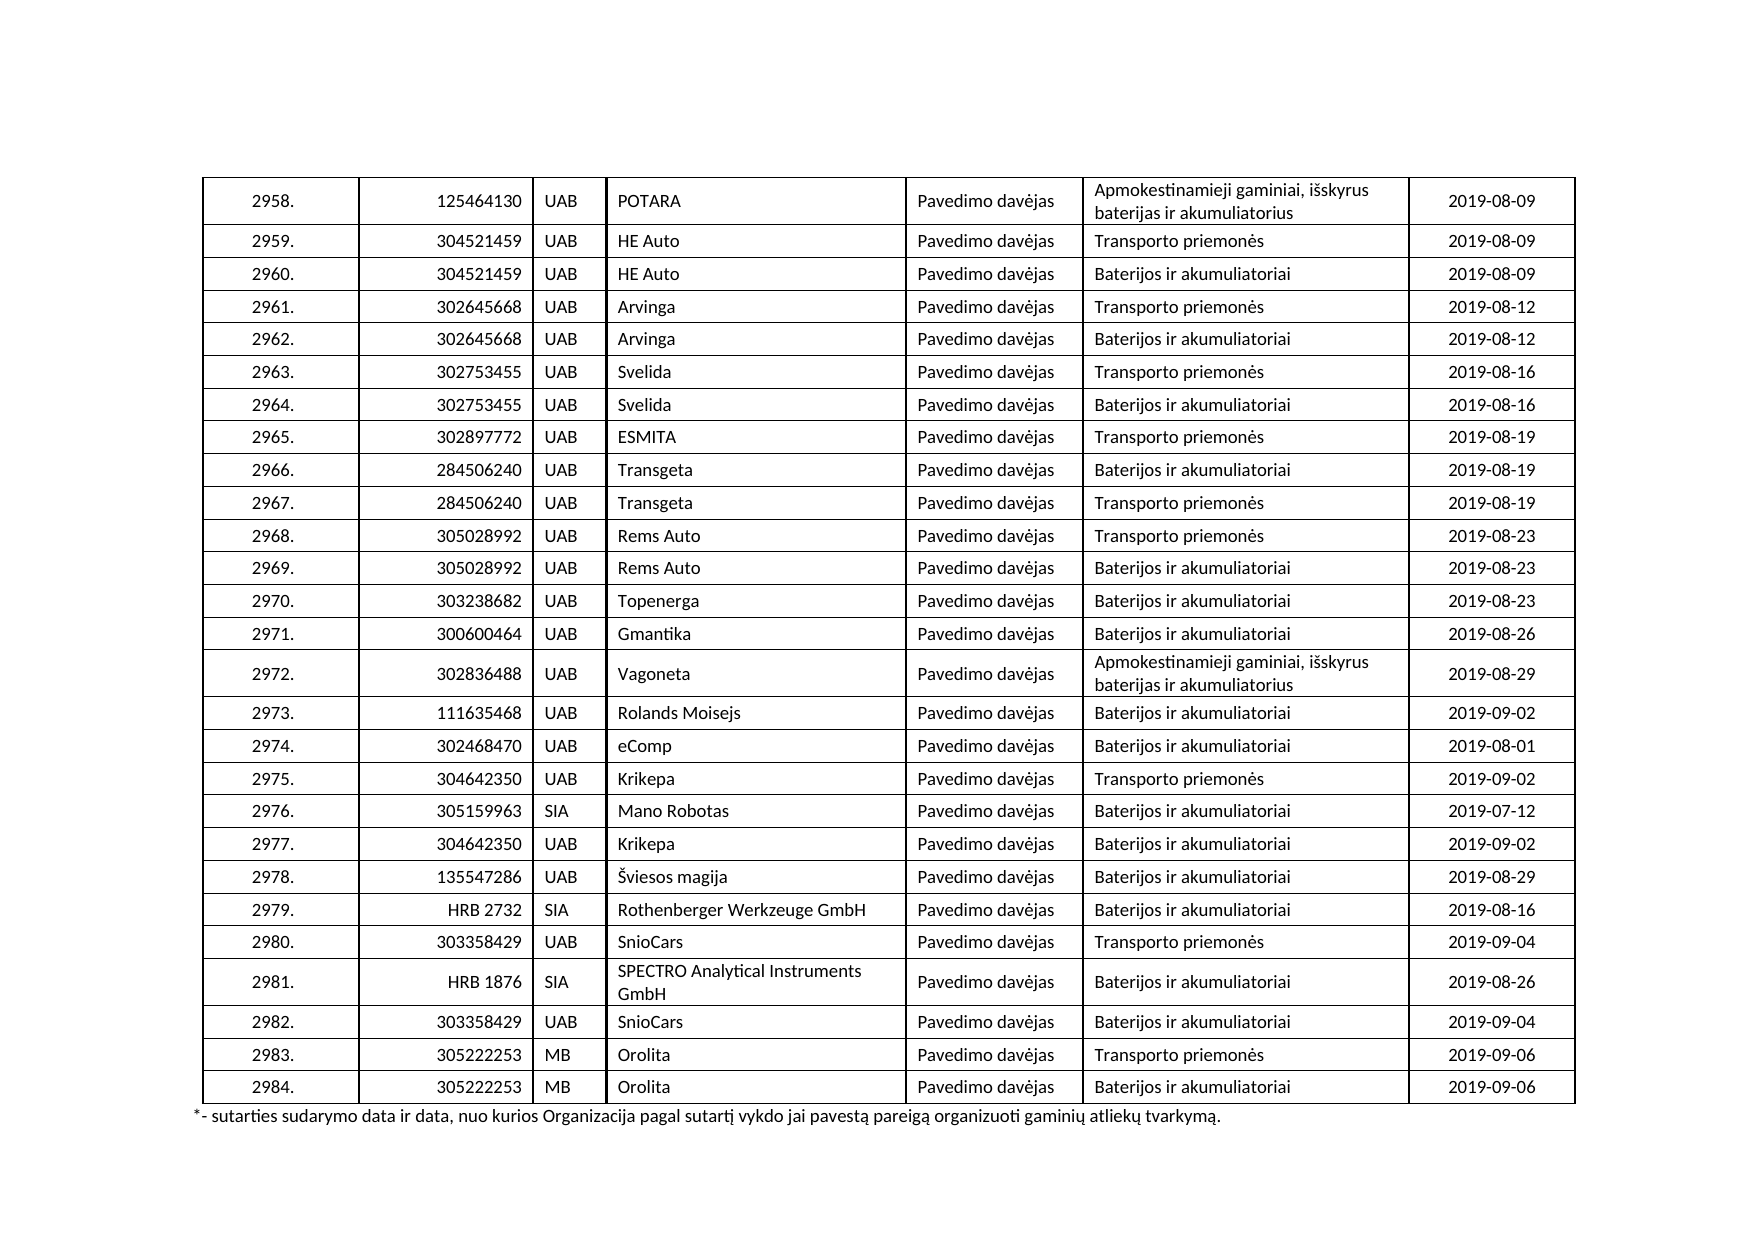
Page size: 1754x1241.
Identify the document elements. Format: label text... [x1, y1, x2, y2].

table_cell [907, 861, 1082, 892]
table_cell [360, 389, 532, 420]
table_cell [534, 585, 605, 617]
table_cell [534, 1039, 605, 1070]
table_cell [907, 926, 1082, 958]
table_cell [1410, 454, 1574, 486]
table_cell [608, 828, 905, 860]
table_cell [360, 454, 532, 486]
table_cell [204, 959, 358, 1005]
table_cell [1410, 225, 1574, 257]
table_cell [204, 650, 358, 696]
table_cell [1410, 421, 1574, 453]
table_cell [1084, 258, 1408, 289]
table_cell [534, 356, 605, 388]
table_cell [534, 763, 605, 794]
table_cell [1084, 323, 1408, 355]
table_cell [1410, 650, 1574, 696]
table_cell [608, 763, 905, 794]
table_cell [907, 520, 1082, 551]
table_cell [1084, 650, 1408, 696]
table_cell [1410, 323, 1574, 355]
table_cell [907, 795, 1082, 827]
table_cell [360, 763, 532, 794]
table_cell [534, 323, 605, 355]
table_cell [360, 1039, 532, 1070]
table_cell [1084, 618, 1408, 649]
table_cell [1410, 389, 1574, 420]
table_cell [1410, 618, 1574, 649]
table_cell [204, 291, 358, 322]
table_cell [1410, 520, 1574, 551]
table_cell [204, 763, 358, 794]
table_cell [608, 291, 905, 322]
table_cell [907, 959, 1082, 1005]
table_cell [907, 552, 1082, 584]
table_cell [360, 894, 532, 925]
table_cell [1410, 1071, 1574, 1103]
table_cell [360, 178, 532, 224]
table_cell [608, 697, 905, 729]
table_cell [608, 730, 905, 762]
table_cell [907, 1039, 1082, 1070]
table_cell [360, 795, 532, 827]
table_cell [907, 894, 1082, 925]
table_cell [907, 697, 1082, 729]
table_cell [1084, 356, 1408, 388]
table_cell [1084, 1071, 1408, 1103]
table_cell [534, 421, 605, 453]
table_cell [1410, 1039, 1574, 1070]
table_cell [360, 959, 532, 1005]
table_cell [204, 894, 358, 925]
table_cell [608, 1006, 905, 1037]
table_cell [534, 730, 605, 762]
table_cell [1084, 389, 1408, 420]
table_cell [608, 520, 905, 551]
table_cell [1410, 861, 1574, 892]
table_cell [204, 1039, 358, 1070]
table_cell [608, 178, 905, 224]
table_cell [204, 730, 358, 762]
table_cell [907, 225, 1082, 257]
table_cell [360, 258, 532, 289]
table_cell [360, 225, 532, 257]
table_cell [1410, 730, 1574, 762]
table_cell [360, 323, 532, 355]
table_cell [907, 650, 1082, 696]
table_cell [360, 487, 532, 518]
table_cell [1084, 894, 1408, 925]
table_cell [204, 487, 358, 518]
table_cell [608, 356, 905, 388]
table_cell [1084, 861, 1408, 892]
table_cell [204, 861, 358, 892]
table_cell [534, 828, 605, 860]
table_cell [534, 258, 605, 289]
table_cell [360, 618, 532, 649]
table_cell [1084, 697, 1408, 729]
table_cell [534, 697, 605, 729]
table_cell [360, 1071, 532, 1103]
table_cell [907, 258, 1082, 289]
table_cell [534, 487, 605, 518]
text *- sutarties sudarymo data ir data, nuo kurios Organizacija pagal sutartį vykdo jai pavestą pareigą organizuoti gaminių atliekų tvarkymą. [192, 1104, 1577, 1127]
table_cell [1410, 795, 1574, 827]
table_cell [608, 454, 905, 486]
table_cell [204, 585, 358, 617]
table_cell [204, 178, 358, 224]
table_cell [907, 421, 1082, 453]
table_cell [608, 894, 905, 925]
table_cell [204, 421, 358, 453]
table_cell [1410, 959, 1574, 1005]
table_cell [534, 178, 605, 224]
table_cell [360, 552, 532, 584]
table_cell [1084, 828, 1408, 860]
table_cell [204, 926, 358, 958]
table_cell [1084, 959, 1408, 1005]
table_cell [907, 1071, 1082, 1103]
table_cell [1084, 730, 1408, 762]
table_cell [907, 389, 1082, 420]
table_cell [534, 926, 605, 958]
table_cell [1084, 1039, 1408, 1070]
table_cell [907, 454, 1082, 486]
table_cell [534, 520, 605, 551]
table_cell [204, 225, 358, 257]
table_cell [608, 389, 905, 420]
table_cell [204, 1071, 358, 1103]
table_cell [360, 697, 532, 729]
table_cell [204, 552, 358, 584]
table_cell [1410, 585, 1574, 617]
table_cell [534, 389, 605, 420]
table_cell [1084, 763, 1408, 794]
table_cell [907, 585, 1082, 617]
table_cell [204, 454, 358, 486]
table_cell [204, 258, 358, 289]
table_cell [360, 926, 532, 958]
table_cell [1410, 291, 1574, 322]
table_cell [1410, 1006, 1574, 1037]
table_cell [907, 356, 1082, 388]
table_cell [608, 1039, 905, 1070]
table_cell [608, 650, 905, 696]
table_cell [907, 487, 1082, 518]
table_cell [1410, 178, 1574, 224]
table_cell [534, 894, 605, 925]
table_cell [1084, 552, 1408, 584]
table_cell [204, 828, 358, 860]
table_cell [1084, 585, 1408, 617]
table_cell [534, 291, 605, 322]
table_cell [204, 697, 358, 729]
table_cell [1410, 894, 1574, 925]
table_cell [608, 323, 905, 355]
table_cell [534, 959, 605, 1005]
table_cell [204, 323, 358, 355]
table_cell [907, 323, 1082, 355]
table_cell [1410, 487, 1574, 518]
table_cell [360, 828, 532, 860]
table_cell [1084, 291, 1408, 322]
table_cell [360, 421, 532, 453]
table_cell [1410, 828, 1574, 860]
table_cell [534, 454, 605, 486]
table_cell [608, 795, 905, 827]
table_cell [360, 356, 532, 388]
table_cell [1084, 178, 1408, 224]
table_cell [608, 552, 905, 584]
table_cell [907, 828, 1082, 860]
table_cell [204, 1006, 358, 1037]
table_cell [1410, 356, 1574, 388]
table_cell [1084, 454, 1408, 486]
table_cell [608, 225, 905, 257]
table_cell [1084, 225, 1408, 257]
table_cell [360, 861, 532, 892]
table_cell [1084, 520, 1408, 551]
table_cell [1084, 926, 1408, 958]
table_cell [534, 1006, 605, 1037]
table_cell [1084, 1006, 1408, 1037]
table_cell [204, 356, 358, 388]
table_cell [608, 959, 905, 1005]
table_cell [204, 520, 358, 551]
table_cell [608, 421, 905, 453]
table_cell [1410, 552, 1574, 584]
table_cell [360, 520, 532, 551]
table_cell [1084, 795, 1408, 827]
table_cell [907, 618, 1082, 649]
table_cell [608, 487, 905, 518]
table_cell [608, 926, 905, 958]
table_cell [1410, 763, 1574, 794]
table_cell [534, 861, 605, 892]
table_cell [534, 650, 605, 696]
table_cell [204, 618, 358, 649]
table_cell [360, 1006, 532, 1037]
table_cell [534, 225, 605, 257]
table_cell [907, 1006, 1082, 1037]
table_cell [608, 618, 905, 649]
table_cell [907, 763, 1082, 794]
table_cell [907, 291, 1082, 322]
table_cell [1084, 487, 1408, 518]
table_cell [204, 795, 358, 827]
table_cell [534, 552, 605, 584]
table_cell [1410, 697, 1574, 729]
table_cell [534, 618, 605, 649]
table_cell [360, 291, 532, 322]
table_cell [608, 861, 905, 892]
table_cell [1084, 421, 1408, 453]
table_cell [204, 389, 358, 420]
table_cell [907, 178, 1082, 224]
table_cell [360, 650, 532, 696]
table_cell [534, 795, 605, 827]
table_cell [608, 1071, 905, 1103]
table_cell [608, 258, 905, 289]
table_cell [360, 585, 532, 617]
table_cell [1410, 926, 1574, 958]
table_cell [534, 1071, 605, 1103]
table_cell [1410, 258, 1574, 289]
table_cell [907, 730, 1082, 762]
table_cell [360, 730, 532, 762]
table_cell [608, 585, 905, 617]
